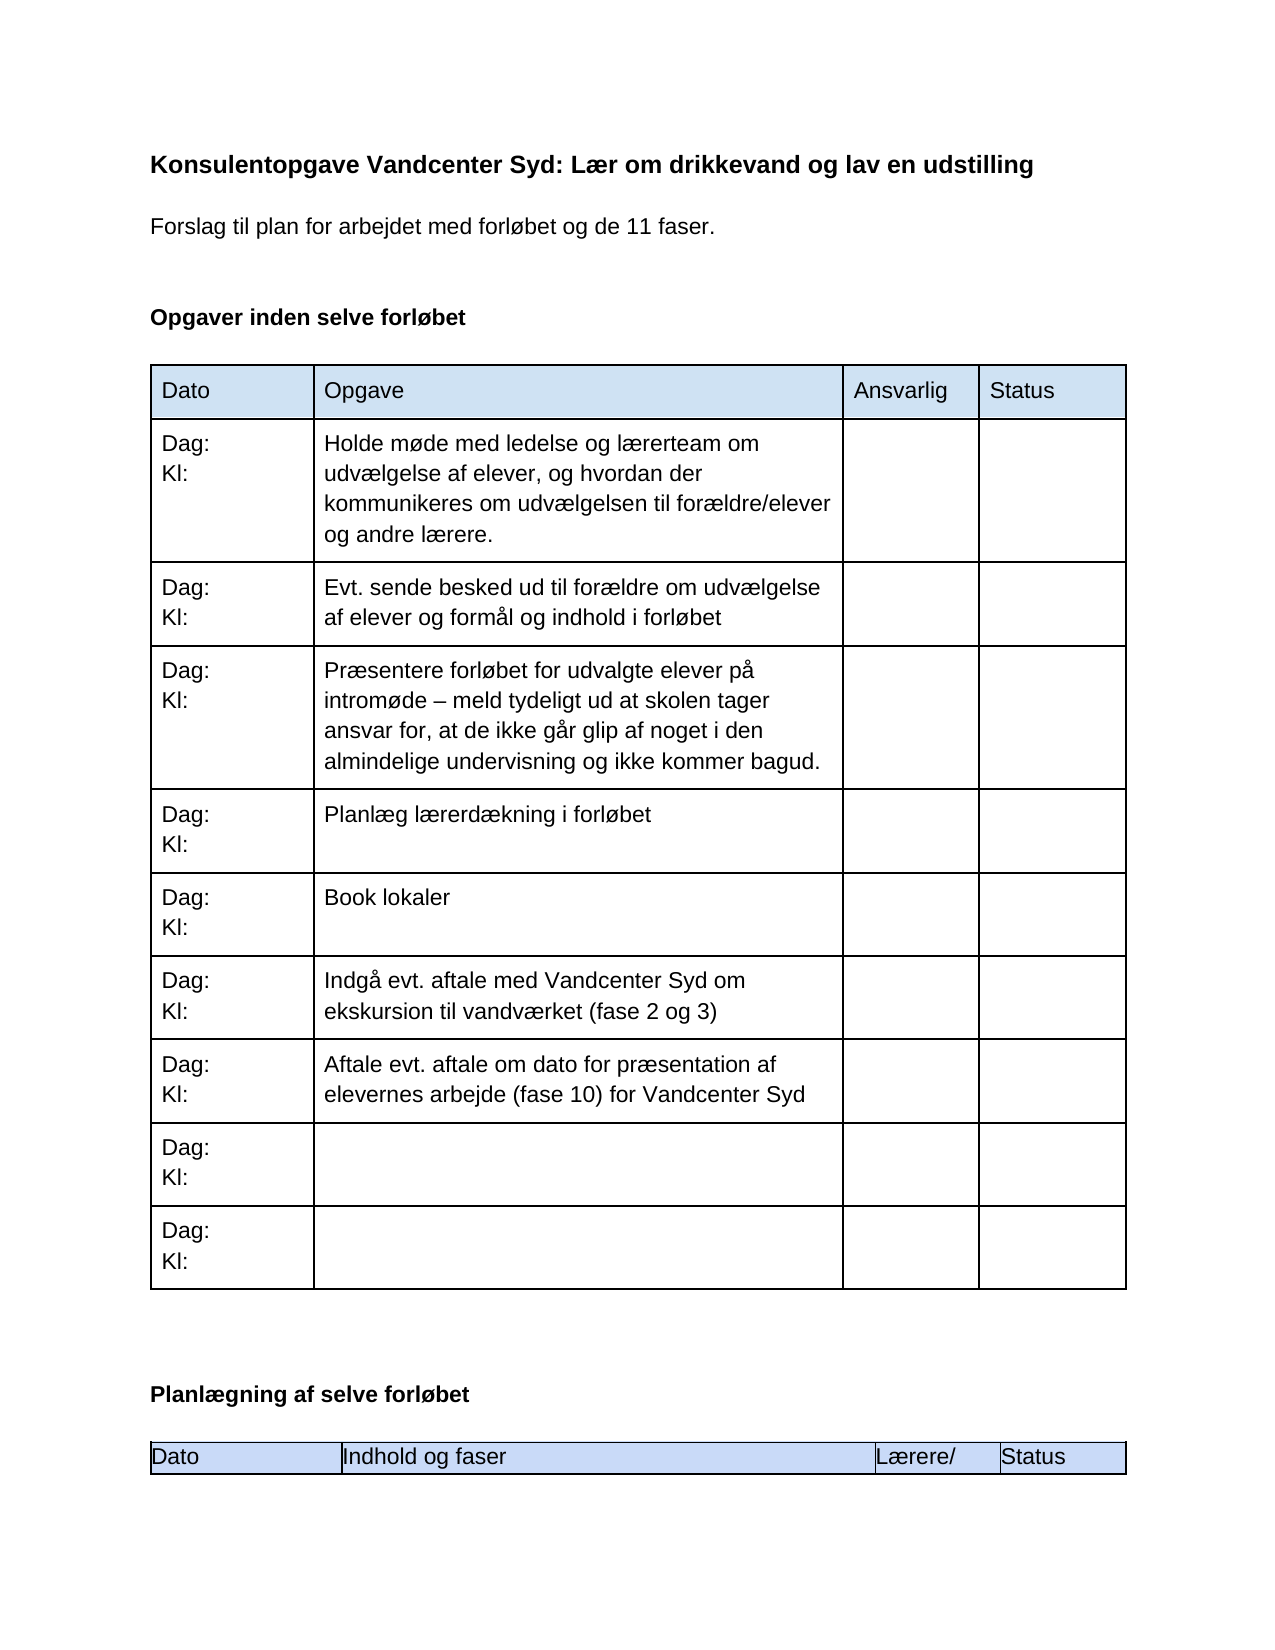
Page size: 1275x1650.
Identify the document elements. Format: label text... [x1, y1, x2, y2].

table_cell [980, 1207, 1125, 1288]
table_cell [844, 1124, 978, 1205]
table_cell Aftale evt. aftale om dato for præsentation af elevernes arbejde (fase 10) for Vandcenter Syd [315, 1040, 842, 1122]
table_cell [844, 874, 978, 955]
table_cell [844, 790, 978, 872]
table_cell [844, 420, 978, 561]
table_header Status [980, 366, 1125, 417]
text Planlægning af selve forløbet [150, 1381, 1125, 1407]
table_cell [980, 957, 1125, 1038]
table_cell [980, 790, 1125, 872]
table_cell Dag: Kl: [152, 1124, 313, 1205]
table_cell [315, 1207, 842, 1288]
table_cell [844, 957, 978, 1038]
table_cell [844, 647, 978, 788]
table_header Indhold og faser [343, 1443, 875, 1473]
table_cell Dag: Kl: [152, 647, 313, 788]
table_cell Holde møde med ledelse og lærerteam om udvælgelse af elever, og hvordan der kommunikeres om udvælgelsen til forældre/elever og andre lærere. [315, 420, 842, 561]
text Opgaver inden selve forløbet [150, 304, 1125, 360]
table_header Status [1001, 1443, 1125, 1473]
table_cell Evt. sende besked ud til forældre om udvælgelse af elever og formål og indhold i forløbet [315, 563, 842, 644]
table_cell [980, 1124, 1125, 1205]
table_cell Planlæg lærerdækning i forløbet [315, 790, 842, 872]
table_cell Indgå evt. aftale med Vandcenter Syd om ekskursion til vandværket (fase 2 og 3) [315, 957, 842, 1038]
table_cell Dag: Kl: [152, 957, 313, 1038]
table_cell Dag: Kl: [152, 1207, 313, 1288]
text Forslag til plan for arbejdet med forløbet og de 11 faser. [150, 213, 1125, 239]
table_cell [980, 874, 1125, 955]
table_cell [980, 420, 1125, 561]
table_header Ansvarlig [844, 366, 978, 417]
table_cell [980, 647, 1125, 788]
table_cell [980, 1040, 1125, 1122]
table_cell Præsentere forløbet for udvalgte elever på intromøde – meld tydeligt ud at skolen tager ansvar for, at de ikke går glip af noget i den almindelige undervisning og ikke kommer bagud. [315, 647, 842, 788]
table_cell [980, 563, 1125, 644]
table_cell [315, 1124, 842, 1205]
table_cell [844, 563, 978, 644]
text Konsulentopgave Vandcenter Syd: Lær om drikkevand og lav en udstilling [150, 150, 1125, 179]
table_cell Dag: Kl: [152, 563, 313, 644]
table_cell Dag: Kl: [152, 790, 313, 872]
table_cell Dag: Kl: [152, 1040, 313, 1122]
table_cell [844, 1040, 978, 1122]
table_header Opgave [315, 366, 842, 417]
table_header Dato [152, 366, 313, 417]
table_cell [844, 1207, 978, 1288]
table_cell Dag: Kl: [152, 874, 313, 955]
table_header Dato [152, 1443, 341, 1473]
table_cell Book lokaler [315, 874, 842, 955]
table_header Lærere/ lokaler [876, 1443, 1000, 1473]
table_cell Dag: Kl: [152, 420, 313, 561]
